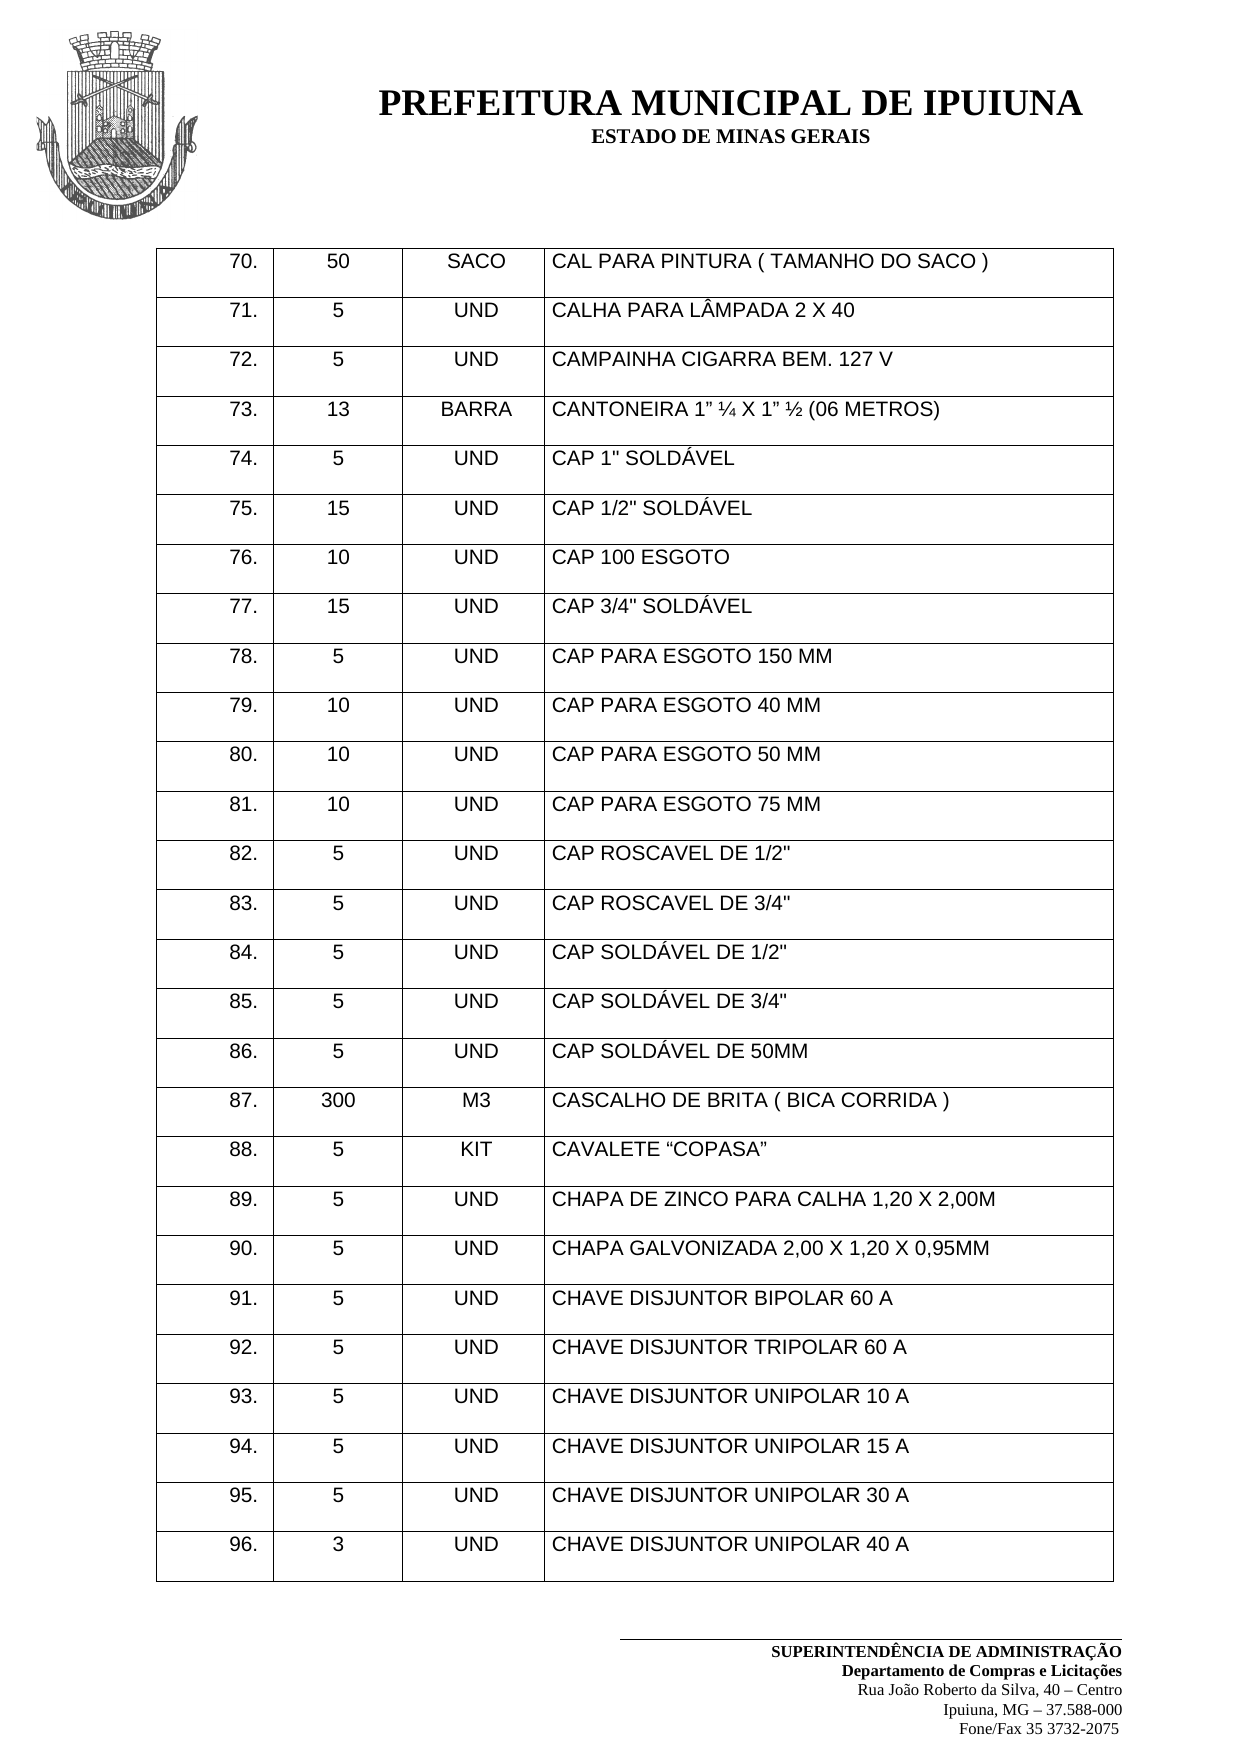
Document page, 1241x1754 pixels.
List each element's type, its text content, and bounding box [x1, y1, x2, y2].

table_cell 10 [274, 792, 402, 840]
table_cell 5 [274, 1335, 402, 1383]
table_cell CHAVE DISJUNTOR UNIPOLAR 40 A [545, 1532, 1113, 1581]
table_cell [157, 1187, 273, 1235]
table_cell [157, 1532, 273, 1581]
table_cell 300 [274, 1088, 402, 1136]
table_cell UND [403, 1236, 544, 1284]
table_cell CAP PARA ESGOTO 150 MM [545, 644, 1113, 692]
table_cell UND [403, 693, 544, 741]
table_cell 5 [274, 644, 402, 692]
table_cell UND [403, 1434, 544, 1482]
table_cell UND [403, 841, 544, 889]
table_cell UND [403, 1384, 544, 1432]
table_cell [157, 1088, 273, 1136]
table_cell CAP PARA ESGOTO 40 MM [545, 693, 1113, 741]
table_cell [157, 594, 273, 642]
table_cell [157, 545, 273, 593]
table_cell [157, 841, 273, 889]
table_cell [157, 1384, 273, 1432]
table_cell CHAVE DISJUNTOR BIPOLAR 60 A [545, 1285, 1113, 1334]
table_cell SACO [403, 249, 544, 297]
table_cell CHAVE DISJUNTOR TRIPOLAR 60 A [545, 1335, 1113, 1383]
table_cell 5 [274, 890, 402, 939]
table_cell M3 [403, 1088, 544, 1136]
table_cell [157, 989, 273, 1037]
table_cell CAP 1/2" SOLDÁVEL [545, 495, 1113, 544]
table_cell CHAVE DISJUNTOR UNIPOLAR 30 A [545, 1483, 1113, 1531]
table_cell [157, 1483, 273, 1531]
table_cell UND [403, 1532, 544, 1581]
table_cell [157, 1434, 273, 1482]
table_cell [157, 742, 273, 791]
table_cell [157, 495, 273, 544]
table_cell [157, 940, 273, 988]
table_cell 3 [274, 1532, 402, 1581]
table_cell [157, 1137, 273, 1186]
table_cell CASCALHO DE BRITA ( BICA CORRIDA ) [545, 1088, 1113, 1136]
table_cell 10 [274, 742, 402, 791]
table_cell 50 [274, 249, 402, 297]
table_cell CAMPAINHA CIGARRA BEM. 127 V [545, 347, 1113, 396]
table_cell UND [403, 495, 544, 544]
table_cell CHAVE DISJUNTOR UNIPOLAR 10 A [545, 1384, 1113, 1432]
table_cell [157, 1335, 273, 1383]
table_cell 15 [274, 594, 402, 642]
table_cell UND [403, 1039, 544, 1087]
table_cell CAP SOLDÁVEL DE 50MM [545, 1039, 1113, 1087]
table_cell CAP 3/4" SOLDÁVEL [545, 594, 1113, 642]
table_cell CAVALETE “COPASA” [545, 1137, 1113, 1186]
table_cell 10 [274, 545, 402, 593]
table_cell UND [403, 989, 544, 1037]
table_cell CHAVE DISJUNTOR UNIPOLAR 15 A [545, 1434, 1113, 1482]
table_cell UND [403, 298, 544, 346]
table_cell UND [403, 1187, 544, 1235]
table_cell [157, 1039, 273, 1087]
table_cell [157, 1236, 273, 1284]
table_cell [157, 446, 273, 494]
table_cell 5 [274, 298, 402, 346]
table_cell UND [403, 940, 544, 988]
table_cell UND [403, 1483, 544, 1531]
table_cell UND [403, 594, 544, 642]
table_cell UND [403, 545, 544, 593]
table_cell UND [403, 347, 544, 396]
table_cell UND [403, 644, 544, 692]
table_cell [157, 792, 273, 840]
table_cell 5 [274, 1137, 402, 1186]
table_cell CALHA PARA LÂMPADA 2 X 40 [545, 298, 1113, 346]
table_cell UND [403, 890, 544, 939]
table_cell 5 [274, 1285, 402, 1334]
table_cell UND [403, 742, 544, 791]
table_cell CAP SOLDÁVEL DE 3/4" [545, 989, 1113, 1037]
table_cell UND [403, 1285, 544, 1334]
table_cell [157, 644, 273, 692]
table_cell [157, 1285, 273, 1334]
picture [36, 29, 198, 224]
table_cell CAP ROSCAVEL DE 1/2" [545, 841, 1113, 889]
table_cell 5 [274, 940, 402, 988]
table_cell [157, 347, 273, 396]
table_cell 5 [274, 1483, 402, 1531]
table_cell [157, 249, 273, 297]
table_cell UND [403, 792, 544, 840]
table_cell 10 [274, 693, 402, 741]
table_cell CAP PARA ESGOTO 75 MM [545, 792, 1113, 840]
table_cell 5 [274, 446, 402, 494]
table_cell KIT [403, 1137, 544, 1186]
table_cell [157, 397, 273, 445]
table_cell CHAPA DE ZINCO PARA CALHA 1,20 X 2,00M [545, 1187, 1113, 1235]
table_cell 13 [274, 397, 402, 445]
table_cell CAP 1" SOLDÁVEL [545, 446, 1113, 494]
table_cell [157, 298, 273, 346]
table_cell 5 [274, 1039, 402, 1087]
table_cell 5 [274, 1434, 402, 1482]
table_cell BARRA [403, 397, 544, 445]
table_cell CHAPA GALVONIZADA 2,00 X 1,20 X 0,95MM [545, 1236, 1113, 1284]
table_cell [157, 890, 273, 939]
table_cell 5 [274, 1236, 402, 1284]
table_cell CAP SOLDÁVEL DE 1/2" [545, 940, 1113, 988]
table_cell 5 [274, 841, 402, 889]
table_cell CAP PARA ESGOTO 50 MM [545, 742, 1113, 791]
table_cell CAP ROSCAVEL DE 3/4" [545, 890, 1113, 939]
table_cell UND [403, 1335, 544, 1383]
table_cell CAP 100 ESGOTO [545, 545, 1113, 593]
table_cell [157, 693, 273, 741]
table_cell 15 [274, 495, 402, 544]
table_cell 5 [274, 989, 402, 1037]
table_cell UND [403, 446, 544, 494]
table_cell CAL PARA PINTURA ( TAMANHO DO SACO ) [545, 249, 1113, 297]
table_cell 5 [274, 1187, 402, 1235]
table_cell 5 [274, 347, 402, 396]
table_cell 5 [274, 1384, 402, 1432]
table_cell CANTONEIRA 1” ¼ X 1” ½ (06 METROS) [545, 397, 1113, 445]
